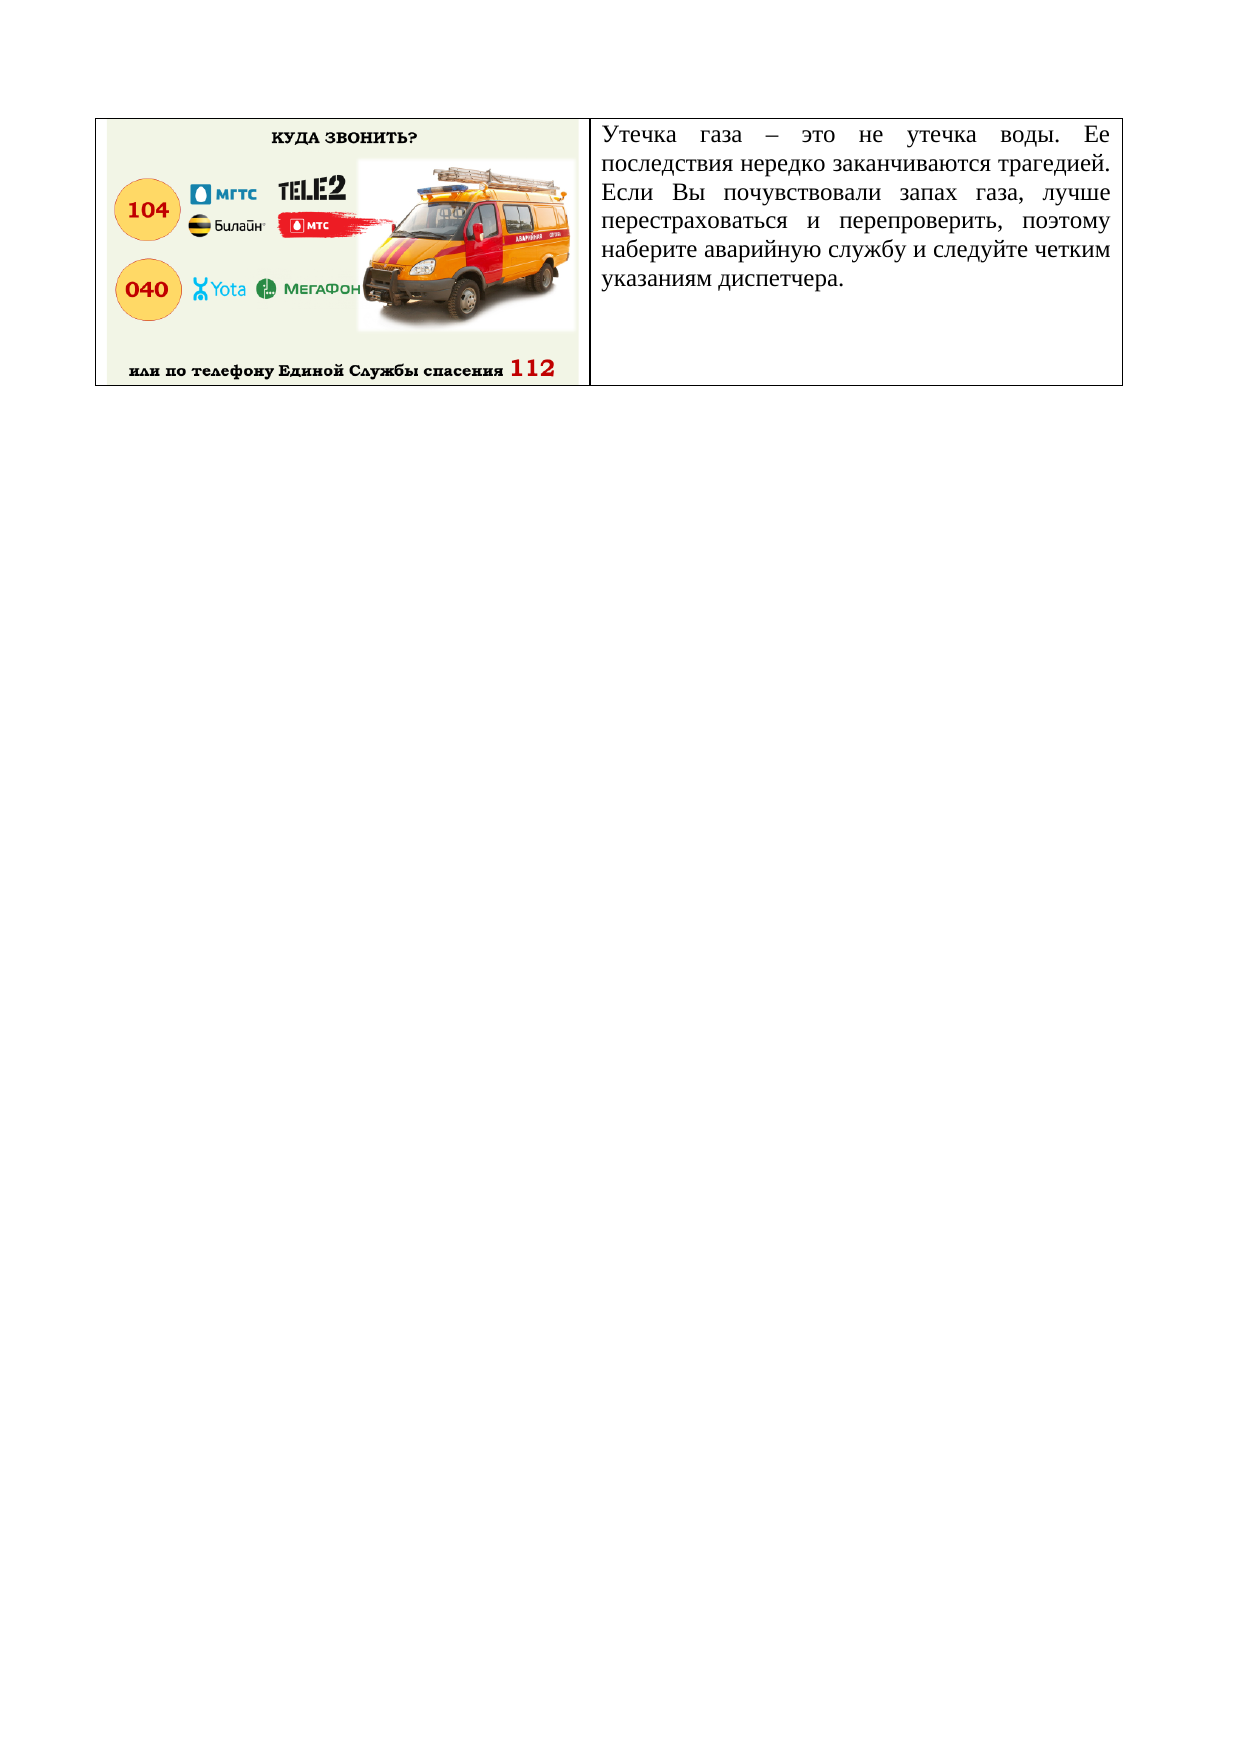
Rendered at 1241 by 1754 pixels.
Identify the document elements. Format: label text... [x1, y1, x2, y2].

table_cell Утечка газа – это не утечка воды. Ее последствия нередко заканчиваются трагедией. Если Вы почувствовали запах газа, лучше перестраховаться и перепроверить, поэтому наберите аварийную службу и следуйте четким указаниям диспетчера. [591, 119, 1122, 384]
table_cell [96, 119, 106, 384]
picture [106, 119, 579, 385]
table_cell [579, 119, 589, 384]
